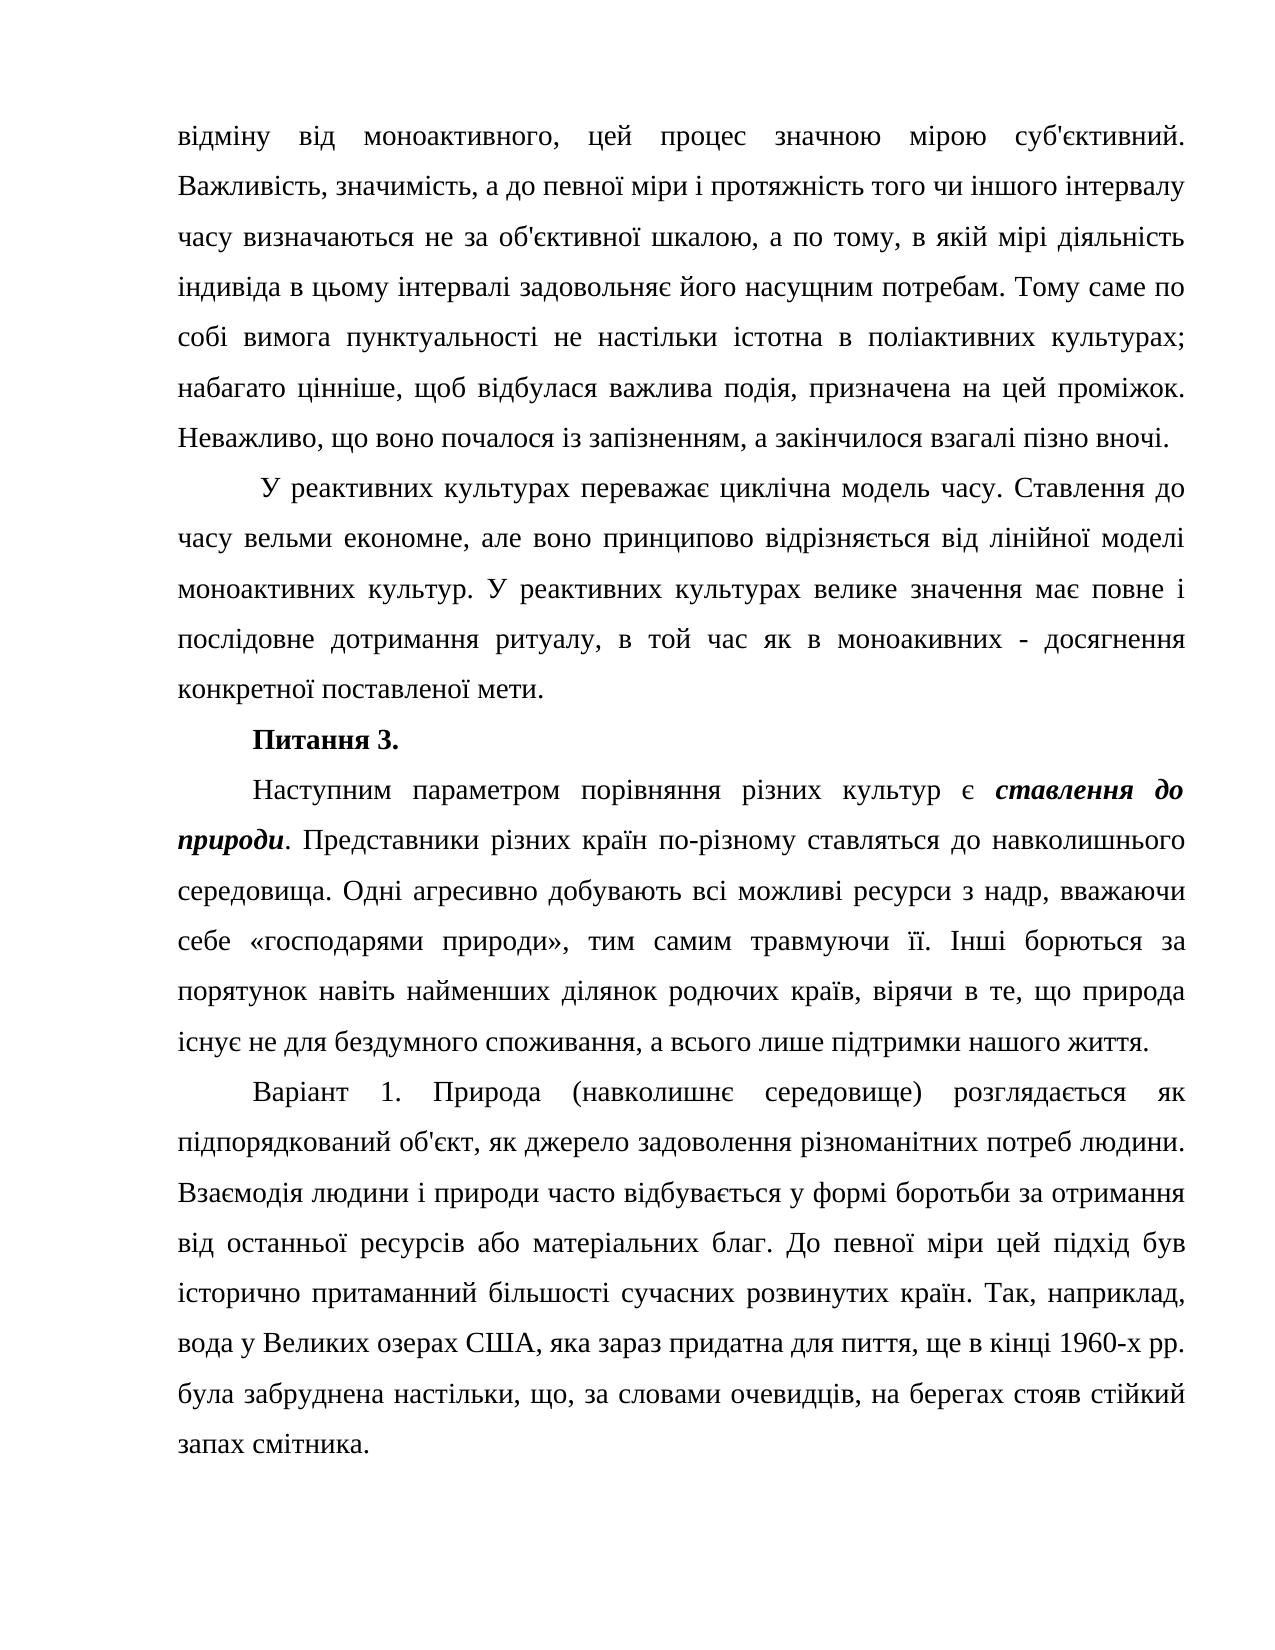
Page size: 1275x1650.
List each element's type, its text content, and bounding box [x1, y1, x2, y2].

text Варіант 1. Природа (навколишнє середовище) розглядається як підпорядкований об'єкт, як джерело задоволення різноманітних потреб людини. Взаємодія людини і природи часто відбувається у формі боротьби за отримання від останньої ресурсів або матеріальних благ. До певної міри цей підхід був історично притаманний більшості сучасних розвинутих країн. Так, наприклад, вода у Великих озерах США, яка зараз придатна для пиття, ще в кінці 1960-х рр. була забруднена настільки, що, за словами очевидців, на берегах стояв стійкий запах смітника. [177, 1074, 1186, 1460]
text Питання 3. [177, 722, 1186, 755]
text Наступним параметром порівняння різних культур є ставлення до природи. Представники різних країн по-різному ставляться до навколишнього середовища. Одні агресивно добувають всі можливі ресурси з надр, вважаючи себе «господарями природи», тим самим травмуючи її. Інші борються за порятунок навіть найменших ділянок родючих країв, вірячи в те, що природа існує не для бездумного споживання, а всього лише підтримки нашого життя. [177, 772, 1186, 1057]
text У реактивних культурах переважає циклічна модель часу. Ставлення до часу вельми економне, але воно принципово відрізняється від лінійної моделі моноактивних культур. У реактивних культурах велике значення має повне і послідовне дотримання ритуалу, в той час як в моноакивних - досягнення конкретної поставленої мети. [177, 470, 1186, 705]
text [177, 118, 1186, 453]
